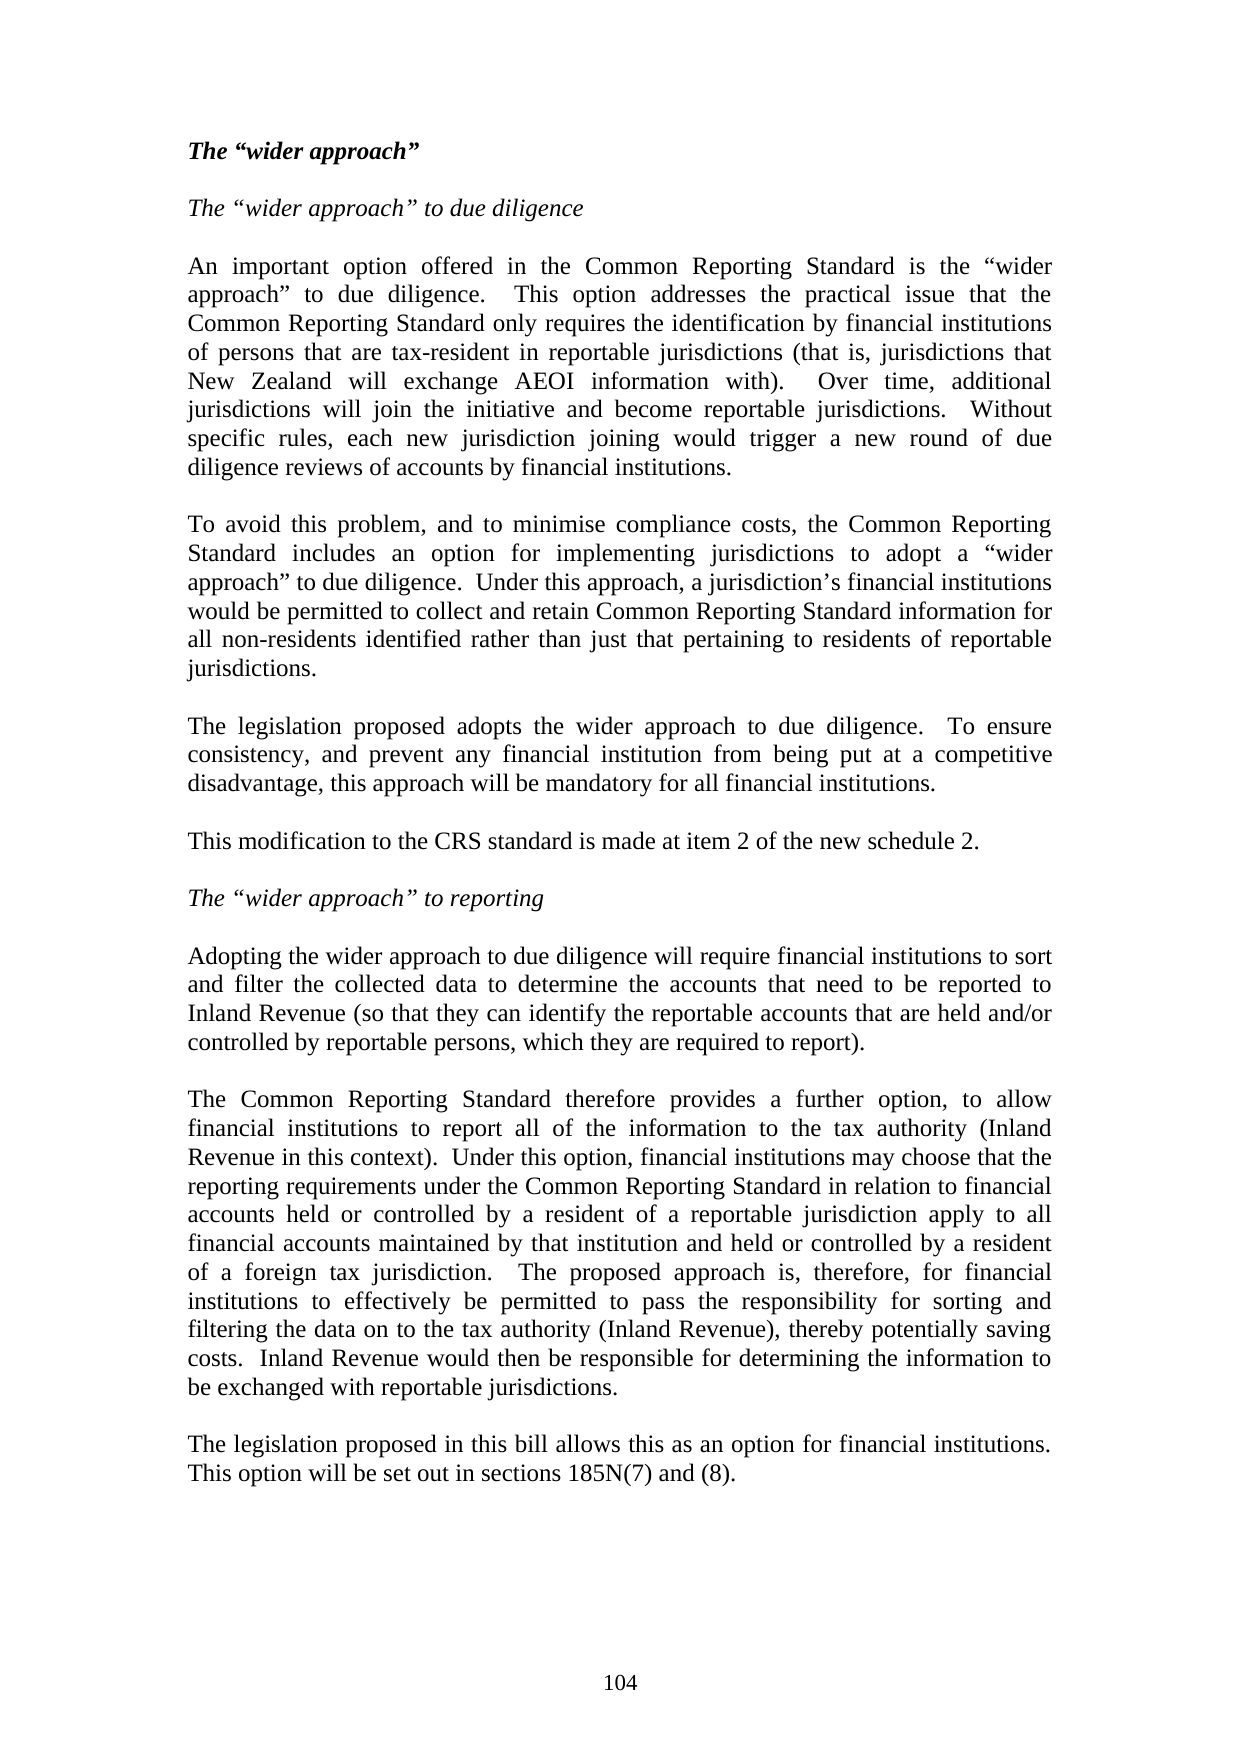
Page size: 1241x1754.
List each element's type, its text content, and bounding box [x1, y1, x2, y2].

text The legislation proposed adopts the wider approach to due diligence. To ensure consistency, and prevent any financial institution from being put at a competitive disadvantage, this approach will be mandatory for all financial institutions. [187, 711, 1053, 797]
subtitle The “wider approach” [187, 136, 1053, 164]
text This modification to the CRS standard is made at item 2 of the new schedule 2. [187, 826, 1053, 854]
text Adopting the wider approach to due diligence will require financial institutions to sort and filter the collected data to determine the accounts that need to be reported to Inland Revenue (so that they can identify the reportable accounts that are held and/or controlled by reportable persons, which they are required to report). [187, 941, 1053, 1056]
text To avoid this problem, and to minimise compliance costs, the Common Reporting Standard includes an option for implementing jurisdictions to adopt a “wider approach” to due diligence. Under this approach, a jurisdiction’s financial institutions would be permitted to collect and retain Common Reporting Standard information for all non-residents identified rather than just that pertaining to residents of reportable jurisdictions. [187, 509, 1053, 682]
subtitle The “wider approach” to reporting [187, 883, 1053, 912]
text The Common Reporting Standard therefore provides a further option, to allow financial institutions to report all of the information to the tax authority (Inland Revenue in this context). Under this option, financial institutions may choose that the reporting requirements under the Common Reporting Standard in relation to financial accounts held or controlled by a resident of a reportable jurisdiction apply to all financial accounts maintained by that institution and held or controlled by a resident of a foreign tax jurisdiction. The proposed approach is, therefore, for financial institutions to effectively be permitted to pass the responsibility for sorting and filtering the data on to the tax authority (Inland Revenue), thereby potentially saving costs. Inland Revenue would then be responsible for determining the information to be exchanged with reportable jurisdictions. [187, 1084, 1053, 1401]
subtitle The “wider approach” to due diligence [187, 193, 1053, 222]
text An important option offered in the Common Reporting Standard is the “wider approach” to due diligence. This option addresses the practical issue that the Common Reporting Standard only requires the identification by financial institutions of persons that are tax-resident in reportable jurisdictions (that is, jurisdictions that New Zealand will exchange AEOI information with). Over time, additional jurisdictions will join the initiative and become reportable jurisdictions. Without specific rules, each new jurisdiction joining would trigger a new round of due diligence reviews of accounts by financial institutions. [187, 251, 1053, 481]
text The legislation proposed in this bill allows this as an option for financial institutions. This option will be set out in sections 185N(7) and (8). [187, 1429, 1053, 1487]
